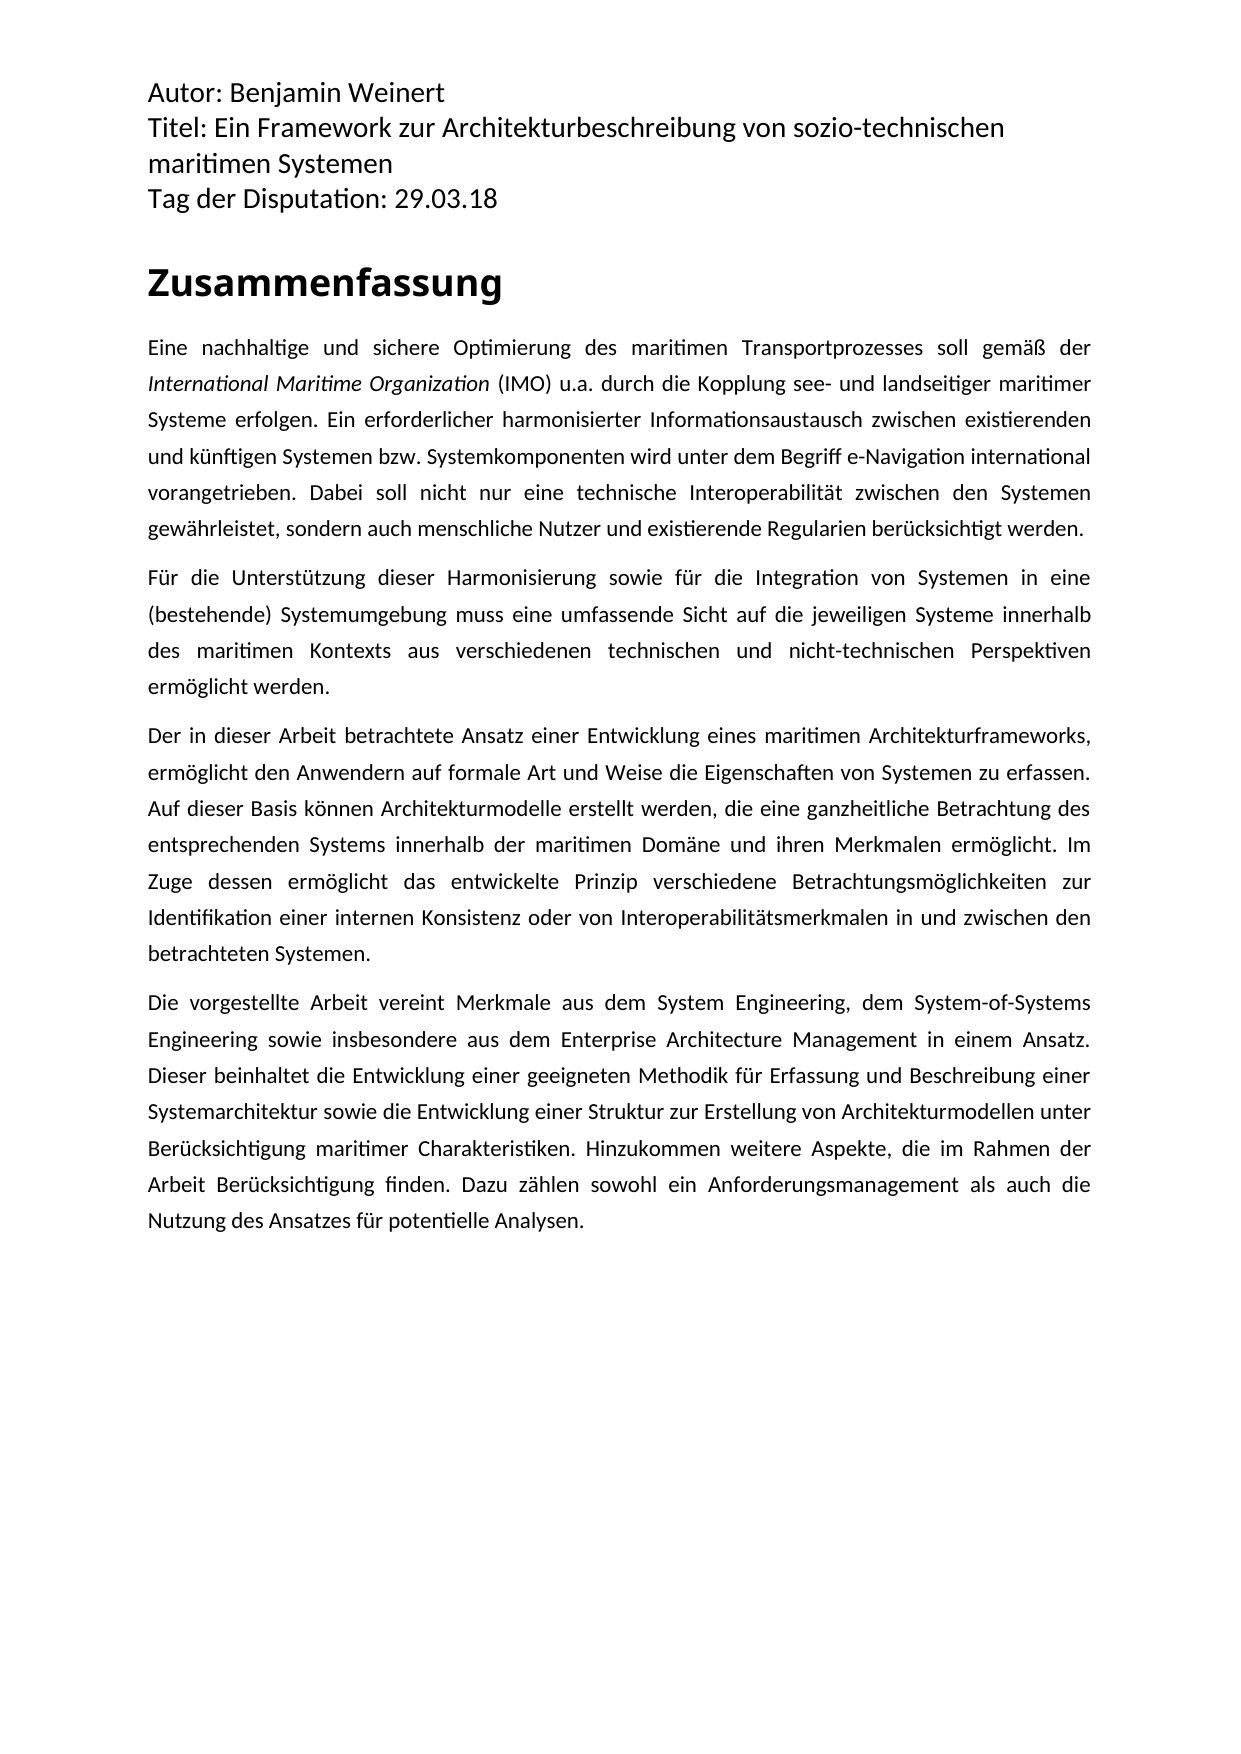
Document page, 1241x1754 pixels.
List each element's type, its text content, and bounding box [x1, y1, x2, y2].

text Zusammenfassung [148, 257, 1093, 308]
text Eine nachhaltige und sichere Optimierung des maritimen Transportprozesses soll gemäß der International Maritime Organization (IMO) u.a. durch die Kopplung see- und landseitiger maritimer Systeme erfolgen. Ein erforderlicher harmonisierter Informationsaustausch zwischen existierenden und künftigen Systemen bzw. Systemkomponenten wird unter dem Begriff e-Navigation international vorangetrieben. Dabei soll nicht nur eine technische Interoperabilität zwischen den Systemen gewährleistet, sondern auch menschliche Nutzer und existierende Regularien berücksichtigt werden. [148, 333, 1093, 543]
text Der in dieser Arbeit betrachtete Ansatz einer Entwicklung eines maritimen Architekturframeworks, ermöglicht den Anwendern auf formale Art und Weise die Eigenschaften von Systemen zu erfassen. Auf dieser Basis können Architekturmodelle erstellt werden, die eine ganzheitliche Betrachtung des entsprechenden Systems innerhalb der maritimen Domäne und ihren Merkmalen ermöglicht. Im Zuge dessen ermöglicht das entwickelte Prinzip verschiedene Betrachtungsmöglichkeiten zur Identifikation einer internen Konsistenz oder von Interoperabilitätsmerkmalen in und zwischen den betrachteten Systemen. [148, 721, 1093, 967]
text Für die Unterstützung dieser Harmonisierung sowie für die Integration von Systemen in eine (bestehende) Systemumgebung muss eine umfassende Sicht auf die jeweiligen Systeme innerhalb des maritimen Kontexts aus verschiedenen technischen und nicht-technischen Perspektiven ermöglicht werden. [148, 563, 1093, 701]
text Die vorgestellte Arbeit vereint Merkmale aus dem System Engineering, dem System-of-Systems Engineering sowie insbesondere aus dem Enterprise Architecture Management in einem Ansatz. Dieser beinhaltet die Entwicklung einer geeigneten Methodik für Erfassung und Beschreibung einer Systemarchitektur sowie die Entwicklung einer Struktur zur Erstellung von Architekturmodellen unter Berücksichtigung maritimer Charakteristiken. Hinzukommen weitere Aspekte, die im Rahmen der Arbeit Berücksichtigung finden. Dazu zählen sowohl ein Anforderungsmanagement als auch die Nutzung des Ansatzes für potentielle Analysen. [148, 988, 1093, 1234]
